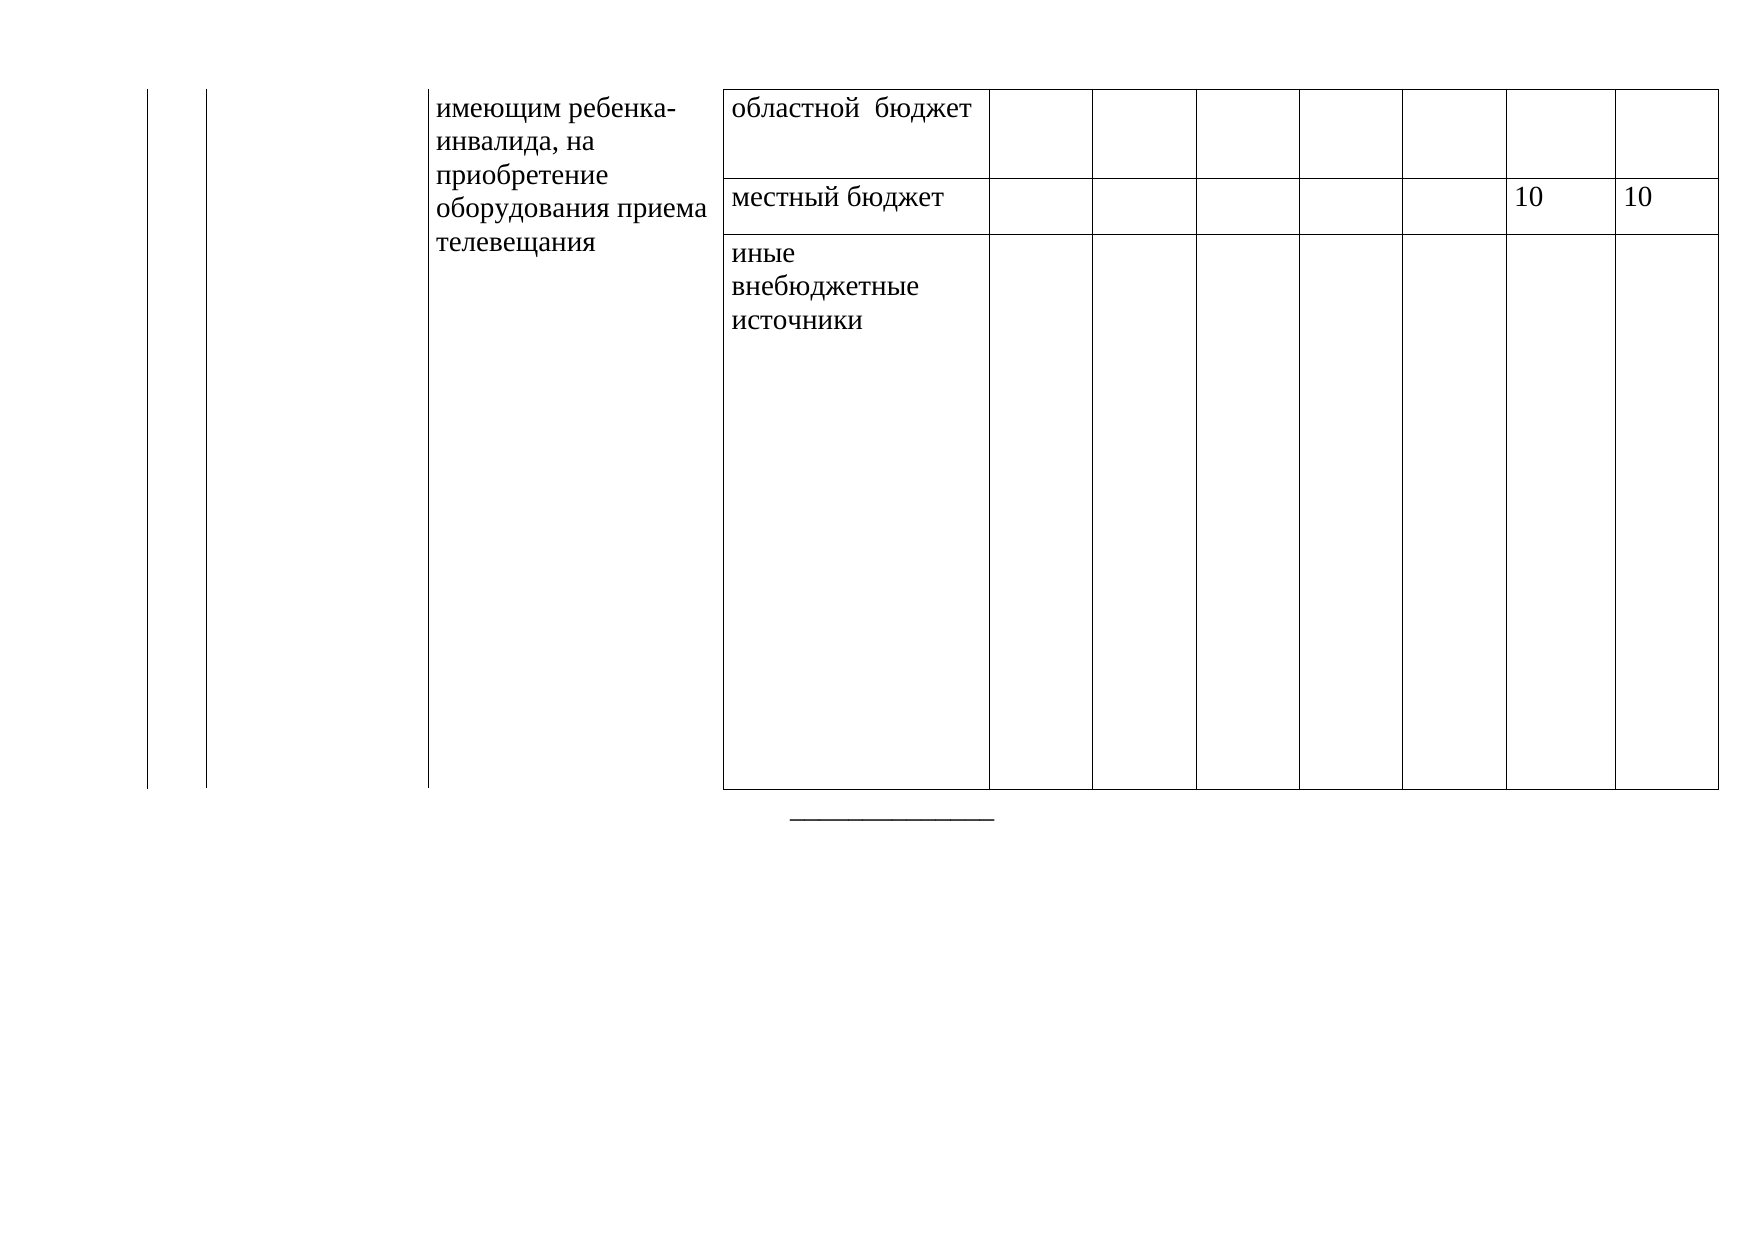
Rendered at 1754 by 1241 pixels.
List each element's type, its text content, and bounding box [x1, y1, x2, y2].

table_cell [1507, 235, 1615, 789]
table_cell [1197, 90, 1299, 178]
table_cell [1093, 90, 1196, 178]
table_cell [990, 179, 1092, 234]
table_cell [1616, 235, 1718, 789]
table_cell 10 [1507, 179, 1615, 234]
table_cell областной бюджет [724, 90, 989, 178]
table_cell [1403, 235, 1506, 789]
table_cell [1197, 235, 1299, 789]
table_cell [1093, 235, 1196, 789]
table_cell [1300, 235, 1402, 789]
table_cell иные внебюджетные источники [724, 235, 989, 789]
table_cell [990, 235, 1092, 789]
text ______________ [148, 790, 1636, 823]
table_cell [1300, 90, 1402, 178]
table_cell [1197, 179, 1299, 234]
table_cell [1093, 179, 1196, 234]
table_cell [1403, 90, 1506, 178]
table_cell 10 [1616, 179, 1718, 234]
table_cell [1507, 90, 1615, 178]
table_cell [1616, 90, 1718, 178]
table_cell местный бюджет [724, 179, 989, 234]
table_cell [990, 90, 1092, 178]
table_cell [1300, 179, 1402, 234]
table_cell [1403, 179, 1506, 234]
